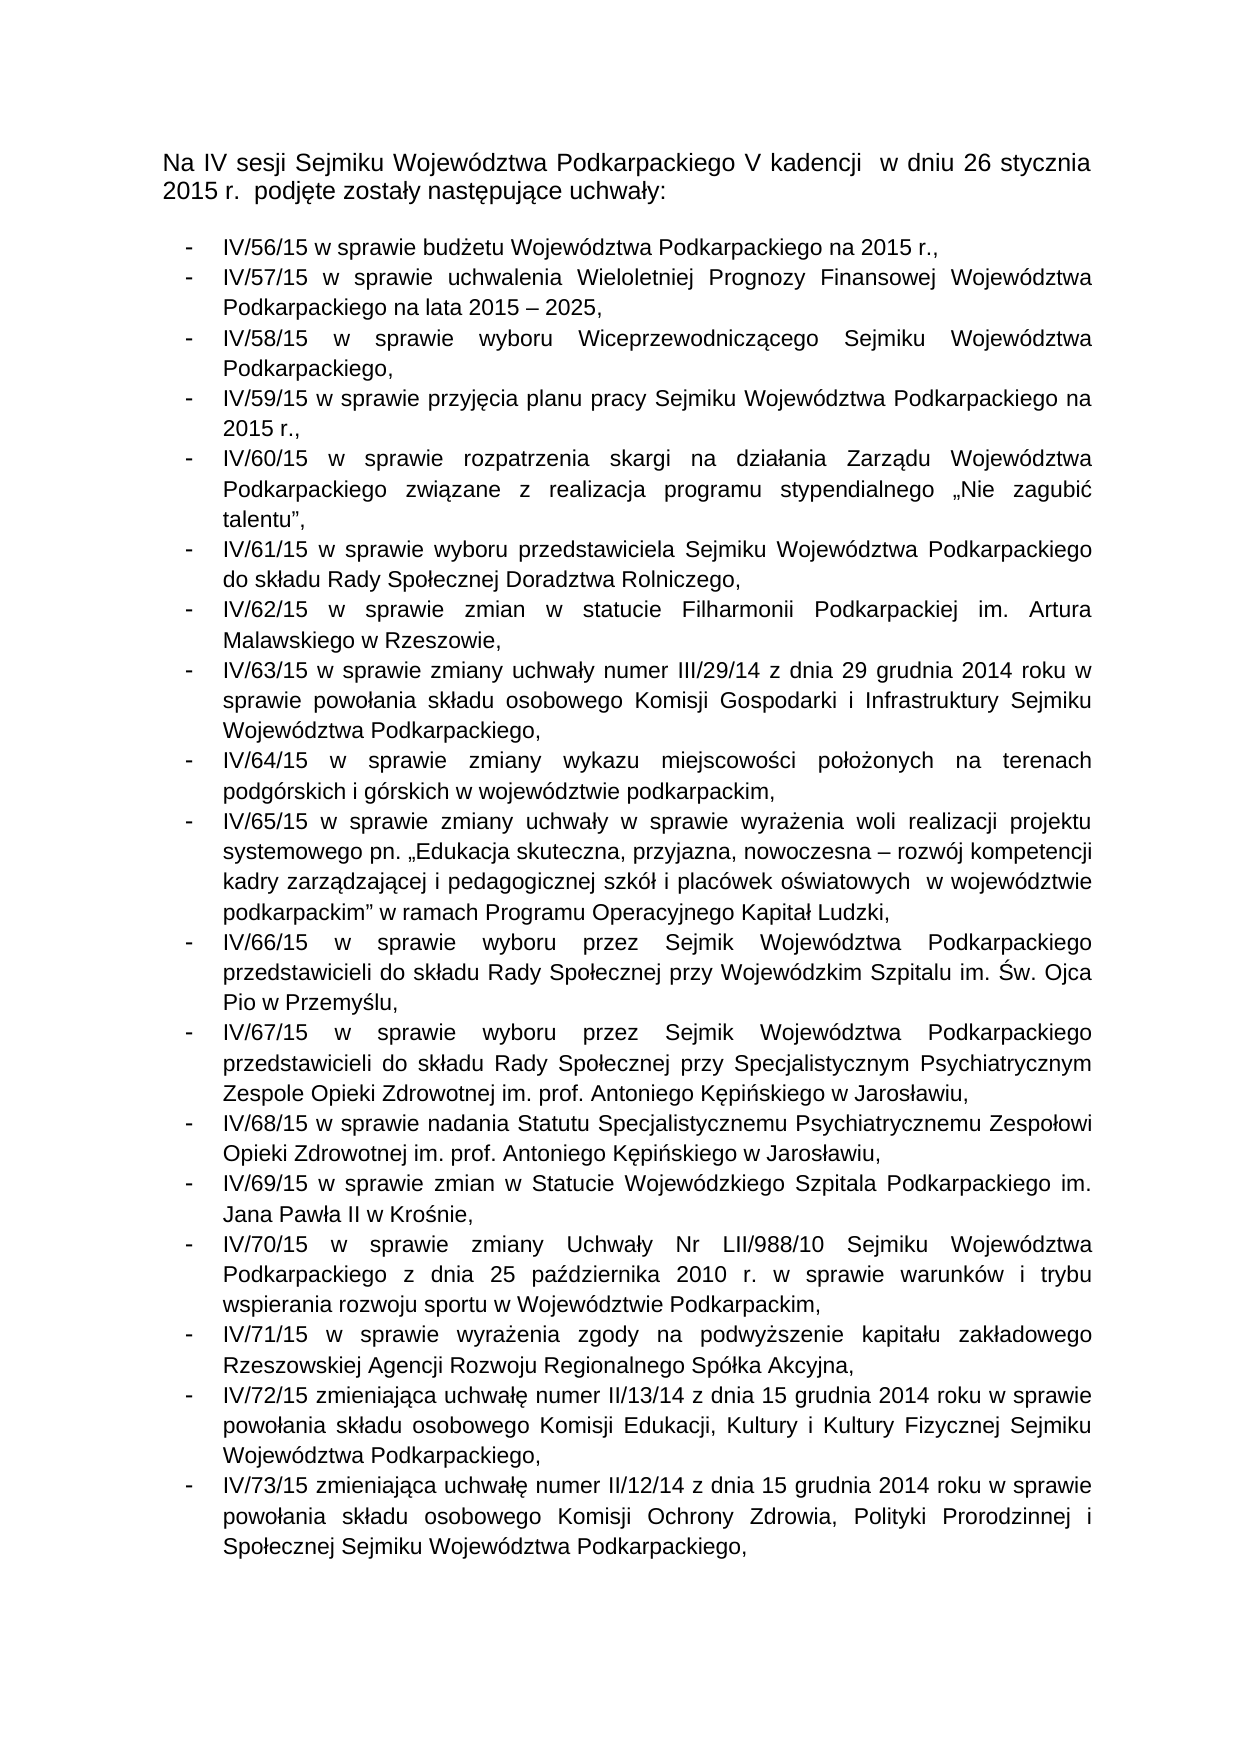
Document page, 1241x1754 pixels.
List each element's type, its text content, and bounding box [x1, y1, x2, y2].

list IV/67/15 w sprawie wyboru przez Sejmik Województwa Podkarpackiego przedstawicieli do składu Rady Społecznej przy Specjalistycznym Psychiatrycznym Zespole Opieki Zdrowotnej im. prof. Antoniego Kępińskiego w Jarosławiu, [185, 1019, 1093, 1106]
list IV/73/15 zmieniająca uchwałę numer II/12/14 z dnia 15 grudnia 2014 roku w sprawie powołania składu osobowego Komisji Ochrony Zdrowia, Polityki Prorodzinnej i Społecznej Sejmiku Województwa Podkarpackiego, [185, 1472, 1093, 1559]
list IV/71/15 w sprawie wyrażenia zgody na podwyższenie kapitału zakładowego Rzeszowskiej Agencji Rozwoju Regionalnego Spółka Akcyjna, [185, 1321, 1093, 1378]
text Na IV sesji Sejmiku Województwa Podkarpackiego V kadencji w dniu 26 stycznia 2015 r. podjęte zostały następujące uchwały: [162, 148, 1093, 205]
list IV/58/15 w sprawie wyboru Wiceprzewodniczącego Sejmiku Województwa Podkarpackiego, [185, 324, 1093, 381]
list IV/61/15 w sprawie wyboru przedstawiciela Sejmiku Województwa Podkarpackiego do składu Rady Społecznej Doradztwa Rolniczego, [185, 536, 1093, 592]
list IV/66/15 w sprawie wyboru przez Sejmik Województwa Podkarpackiego przedstawicieli do składu Rady Społecznej przy Wojewódzkim Szpitalu im. Św. Ojca Pio w Przemyślu, [185, 929, 1093, 1015]
list IV/68/15 w sprawie nadania Statutu Specjalistycznemu Psychiatrycznemu Zespołowi Opieki Zdrowotnej im. prof. Antoniego Kępińskiego w Jarosławiu, [185, 1110, 1093, 1166]
list IV/62/15 w sprawie zmian w statucie Filharmonii Podkarpackiej im. Artura Malawskiego w Rzeszowie, [185, 596, 1093, 653]
list IV/69/15 w sprawie zmian w Statucie Wojewódzkiego Szpitala Podkarpackiego im. Jana Pawła II w Krośnie, [185, 1170, 1093, 1227]
list IV/59/15 w sprawie przyjęcia planu pracy Sejmiku Województwa Podkarpackiego na 2015 r., [185, 385, 1093, 441]
list IV/72/15 zmieniająca uchwałę numer II/13/14 z dnia 15 grudnia 2014 roku w sprawie powołania składu osobowego Komisji Edukacji, Kultury i Kultury Fizycznej Sejmiku Województwa Podkarpackiego, [185, 1382, 1093, 1468]
list IV/63/15 w sprawie zmiany uchwały numer III/29/14 z dnia 29 grudnia 2014 roku w sprawie powołania składu osobowego Komisji Gospodarki i Infrastruktury Sejmiku Województwa Podkarpackiego, [185, 657, 1093, 743]
list IV/70/15 w sprawie zmiany Uchwały Nr LII/988/10 Sejmiku Województwa Podkarpackiego z dnia 25 października 2010 r. w sprawie warunków i trybu wspierania rozwoju sportu w Województwie Podkarpackim, [185, 1231, 1093, 1317]
list IV/64/15 w sprawie zmiany wykazu miejscowości położonych na terenach podgórskich i górskich w województwie podkarpackim, [185, 747, 1093, 804]
list IV/65/15 w sprawie zmiany uchwały w sprawie wyrażenia woli realizacji projektu systemowego pn. „Edukacja skuteczna, przyjazna, nowoczesna – rozwój kompetencji kadry zarządzającej i pedagogicznej szkół i placówek oświatowych w województwie podkarpackim” w ramach Programu Operacyjnego Kapitał Ludzki, [185, 808, 1093, 925]
list IV/60/15 w sprawie rozpatrzenia skargi na działania Zarządu Województwa Podkarpackiego związane z realizacja programu stypendialnego „Nie zagubić talentu”, [185, 445, 1093, 532]
list IV/57/15 w sprawie uchwalenia Wieloletniej Prognozy Finansowej Województwa Podkarpackiego na lata 2015 – 2025, [185, 264, 1093, 321]
list IV/56/15 w sprawie budżetu Województwa Podkarpackiego na 2015 r., [185, 234, 1093, 260]
